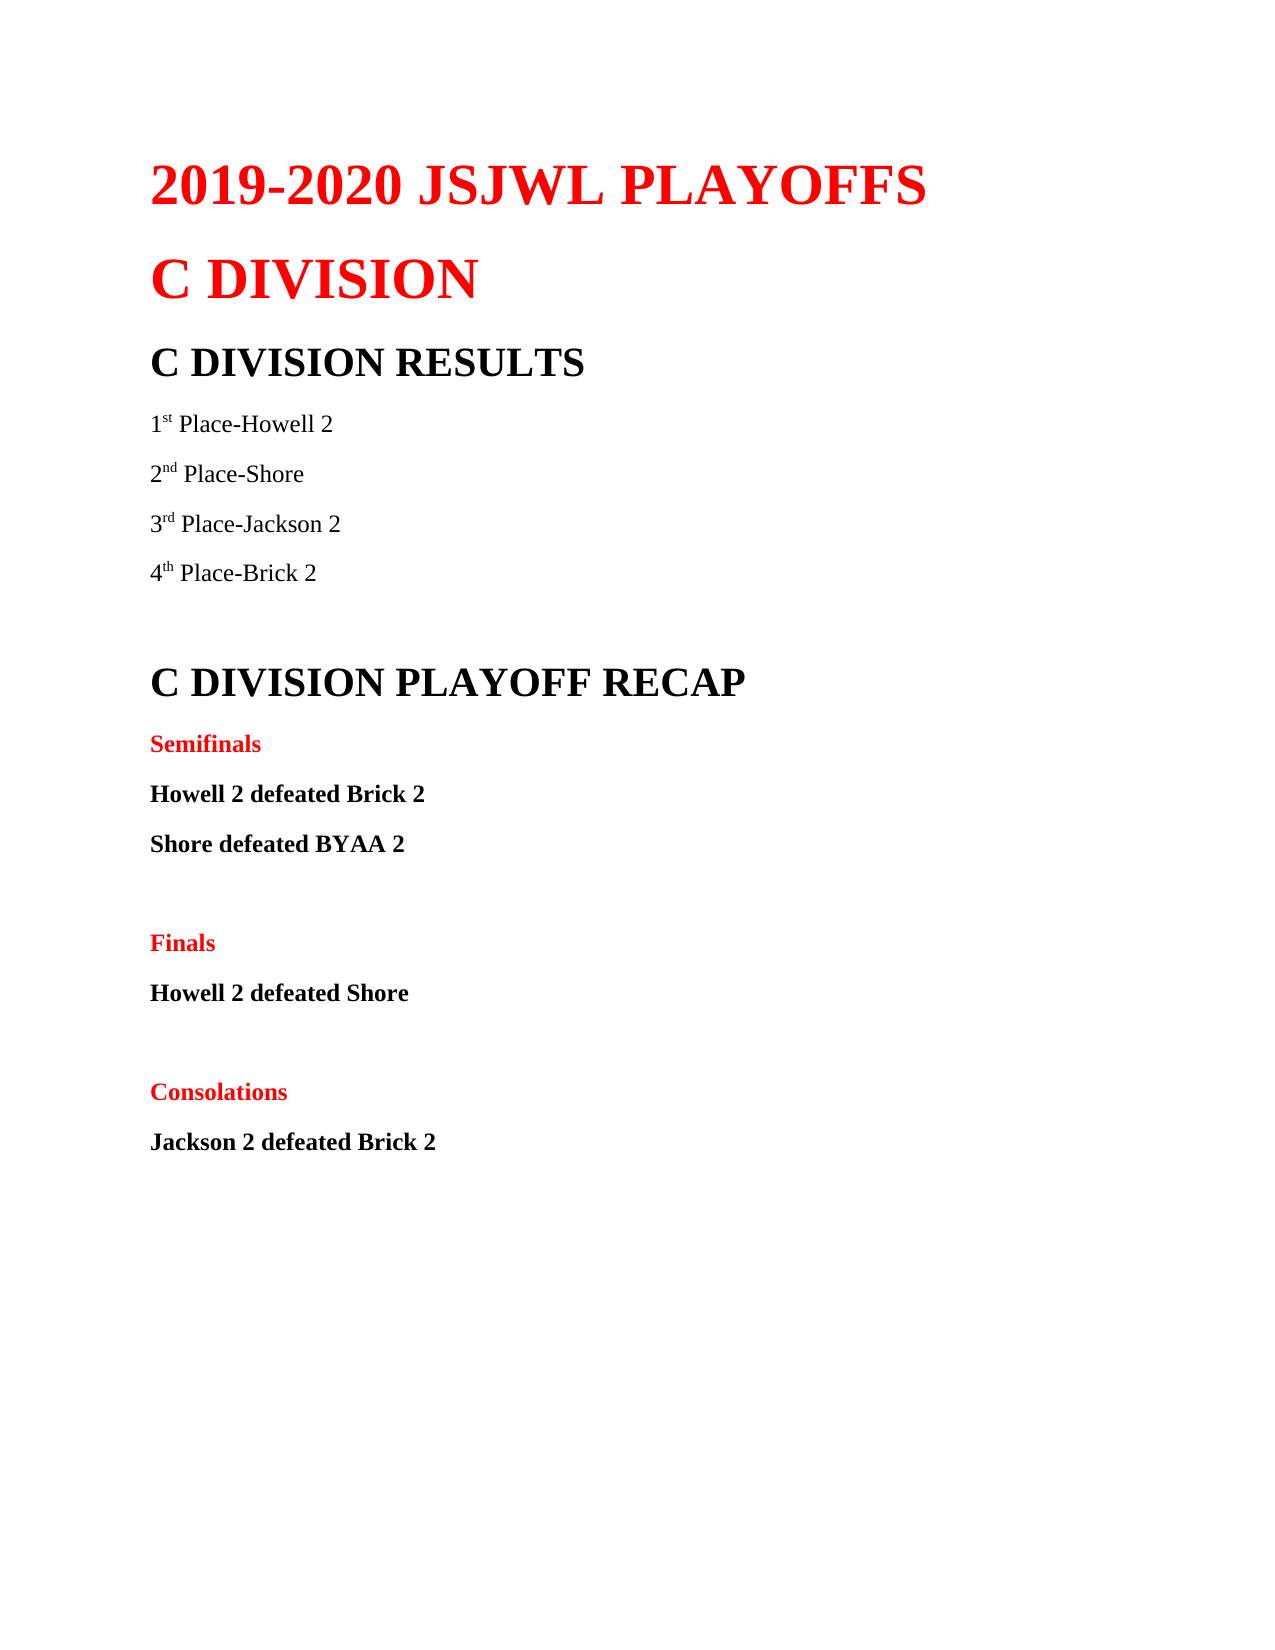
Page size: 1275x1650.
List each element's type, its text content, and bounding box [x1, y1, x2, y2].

text Consolations [150, 1077, 1125, 1106]
text Howell 2 defeated Shore [150, 978, 1125, 1007]
text Finals [150, 928, 1125, 957]
text Shore defeated BYAA 2 [150, 829, 1125, 858]
text 2nd Place-Shore [150, 459, 1125, 488]
text 3rd Place-Jackson 2 [150, 509, 1125, 537]
text Howell 2 defeated Brick 2 [150, 779, 1125, 808]
text C DIVISION RESULTS [150, 337, 1125, 385]
text Jackson 2 defeated Brick 2 [150, 1127, 1125, 1156]
text C DIVISION PLAYOFF RECAP [150, 658, 1125, 706]
text 4th Place-Brick 2 [150, 558, 1125, 587]
text C DIVISION [150, 244, 1125, 311]
text Semifinals [150, 729, 1125, 758]
text 2019-2020 JSJWL PLAYOFFS [150, 150, 1125, 217]
text 1st Place-Howell 2 [150, 409, 1125, 438]
